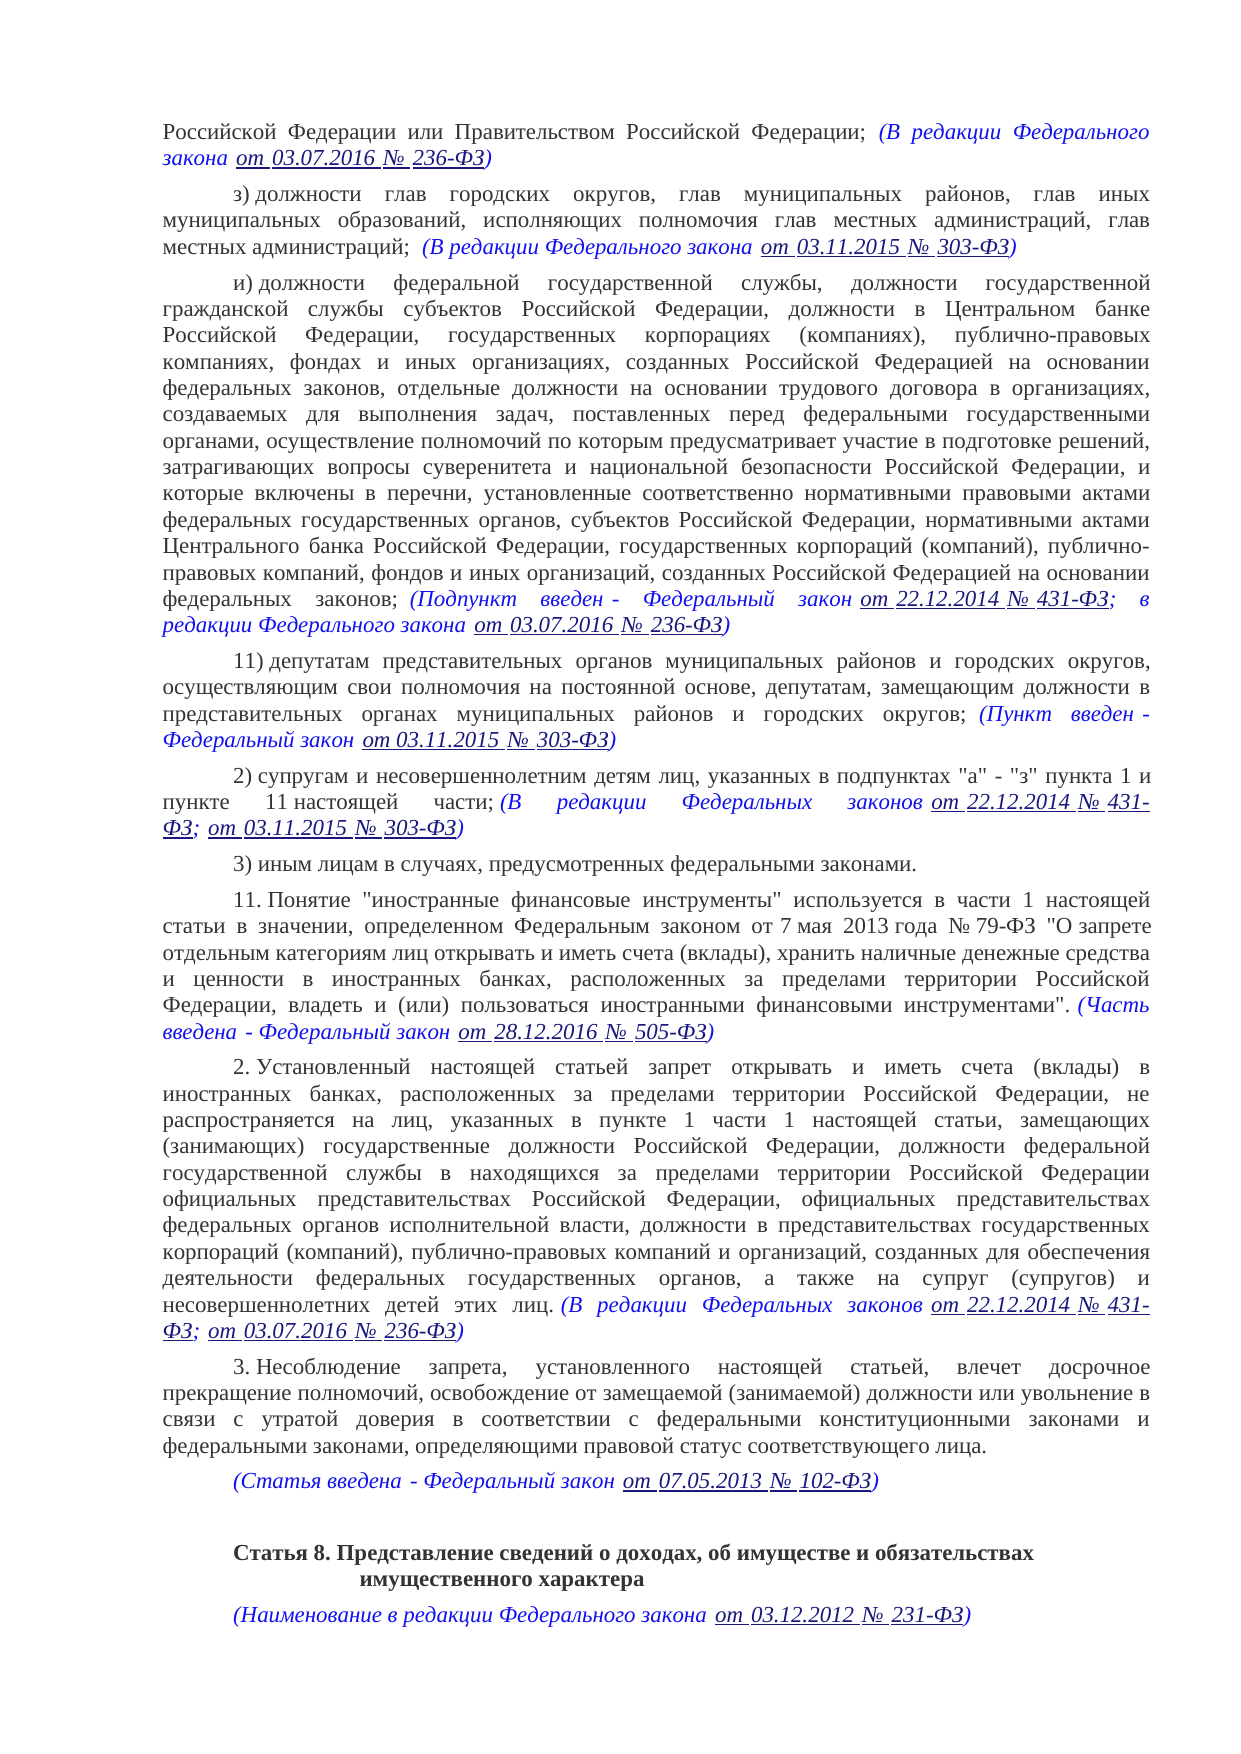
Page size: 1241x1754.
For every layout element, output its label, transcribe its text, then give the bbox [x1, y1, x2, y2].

text (Статья введена - Федеральный закон от 07.05.2013 № 102-ФЗ) [162, 1467, 1152, 1494]
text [162, 118, 1152, 171]
text 2) супругам и несовершеннолетним детям лиц, указанных в подпунктах "а" - "з" пункта 1 и пункте 11 настоящей части; (В редакции Федеральных законов от 22.12.2014 № 431-ФЗ; от 03.11.2015 № 303-ФЗ) [162, 762, 1152, 841]
text з) должности глав городских округов, глав муниципальных районов, глав иных муниципальных образований, исполняющих полномочия глав местных администраций, глав местных администраций; (В редакции Федерального закона от 03.11.2015 № 303-ФЗ) [162, 180, 1152, 259]
text (Наименование в редакции Федерального закона от 03.12.2012 № 231-ФЗ) [233, 1601, 1152, 1627]
text 3. Несоблюдение запрета, установленного настоящей статьей, влечет досрочное прекращение полномочий, освобождение от замещаемой (занимаемой) должности или увольнение в связи с утратой доверия в соответствии с федеральными конституционными законами и федеральными законами, определяющими правовой статус соответствующего лица. [162, 1353, 1152, 1458]
text 2. Установленный настоящей статьей запрет открывать и иметь счета (вклады) в иностранных банках, расположенных за пределами территории Российской Федерации, не распространяется на лиц, указанных в пункте 1 части 1 настоящей статьи, замещающих (занимающих) государственные должности Российской Федерации, должности федеральной государственной службы в находящихся за пределами территории Российской Федерации официальных представительствах Российской Федерации, официальных представительствах федеральных органов исполнительной власти, должности в представительствах государственных корпораций (компаний), публично-правовых компаний и организаций, созданных для обеспечения деятельности федеральных государственных органов, а также на супруг (супругов) и несовершеннолетних детей этих лиц. (В редакции Федеральных законов от 22.12.2014 № 431-ФЗ; от 03.07.2016 № 236-ФЗ) [162, 1053, 1152, 1343]
text и) должности федеральной государственной службы, должности государственной гражданской службы субъектов Российской Федерации, должности в Центральном банке Российской Федерации, государственных корпорациях (компаниях), публично-правовых компаниях, фондах и иных организациях, созданных Российской Федерацией на основании федеральных законов, отдельные должности на основании трудового договора в организациях, создаваемых для выполнения задач, поставленных перед федеральными государственными органами, осуществление полномочий по которым предусматривает участие в подготовке решений, затрагивающих вопросы суверенитета и национальной безопасности Российской Федерации, и которые включены в перечни, установленные соответственно нормативными правовыми актами федеральных государственных органов, субъектов Российской Федерации, нормативными актами Центрального банка Российской Федерации, государственных корпораций (компаний), публично-правовых компаний, фондов и иных организаций, созданных Российской Федерацией на основании федеральных законов; (Подпункт введен - Федеральный закон от 22.12.2014 № 431-ФЗ; в редакции Федерального закона от 03.07.2016 № 236-ФЗ) [162, 269, 1152, 638]
text Статья 8. Представление сведений о доходах, об имуществе и обязательствах имущественного характера [233, 1539, 1152, 1592]
text 11. Понятие "иностранные финансовые инструменты" используется в части 1 настоящей статьи в значении, определенном Федеральным законом от 7 мая 2013 года № 79-ФЗ "О запрете отдельным категориям лиц открывать и иметь счета (вклады), хранить наличные денежные средства и ценности в иностранных банках, расположенных за пределами территории Российской Федерации, владеть и (или) пользоваться иностранными финансовыми инструментами". (Часть введена - Федеральный закон от 28.12.2016 № 505-ФЗ) [162, 886, 1152, 1044]
text 11) депутатам представительных органов муниципальных районов и городских округов, осуществляющим свои полномочия на постоянной основе, депутатам, замещающим должности в представительных органах муниципальных районов и городских округов; (Пункт введен - Федеральный закон от 03.11.2015 № 303-ФЗ) [162, 647, 1152, 752]
text 3) иным лицам в случаях, предусмотренных федеральными законами. [162, 850, 1152, 877]
